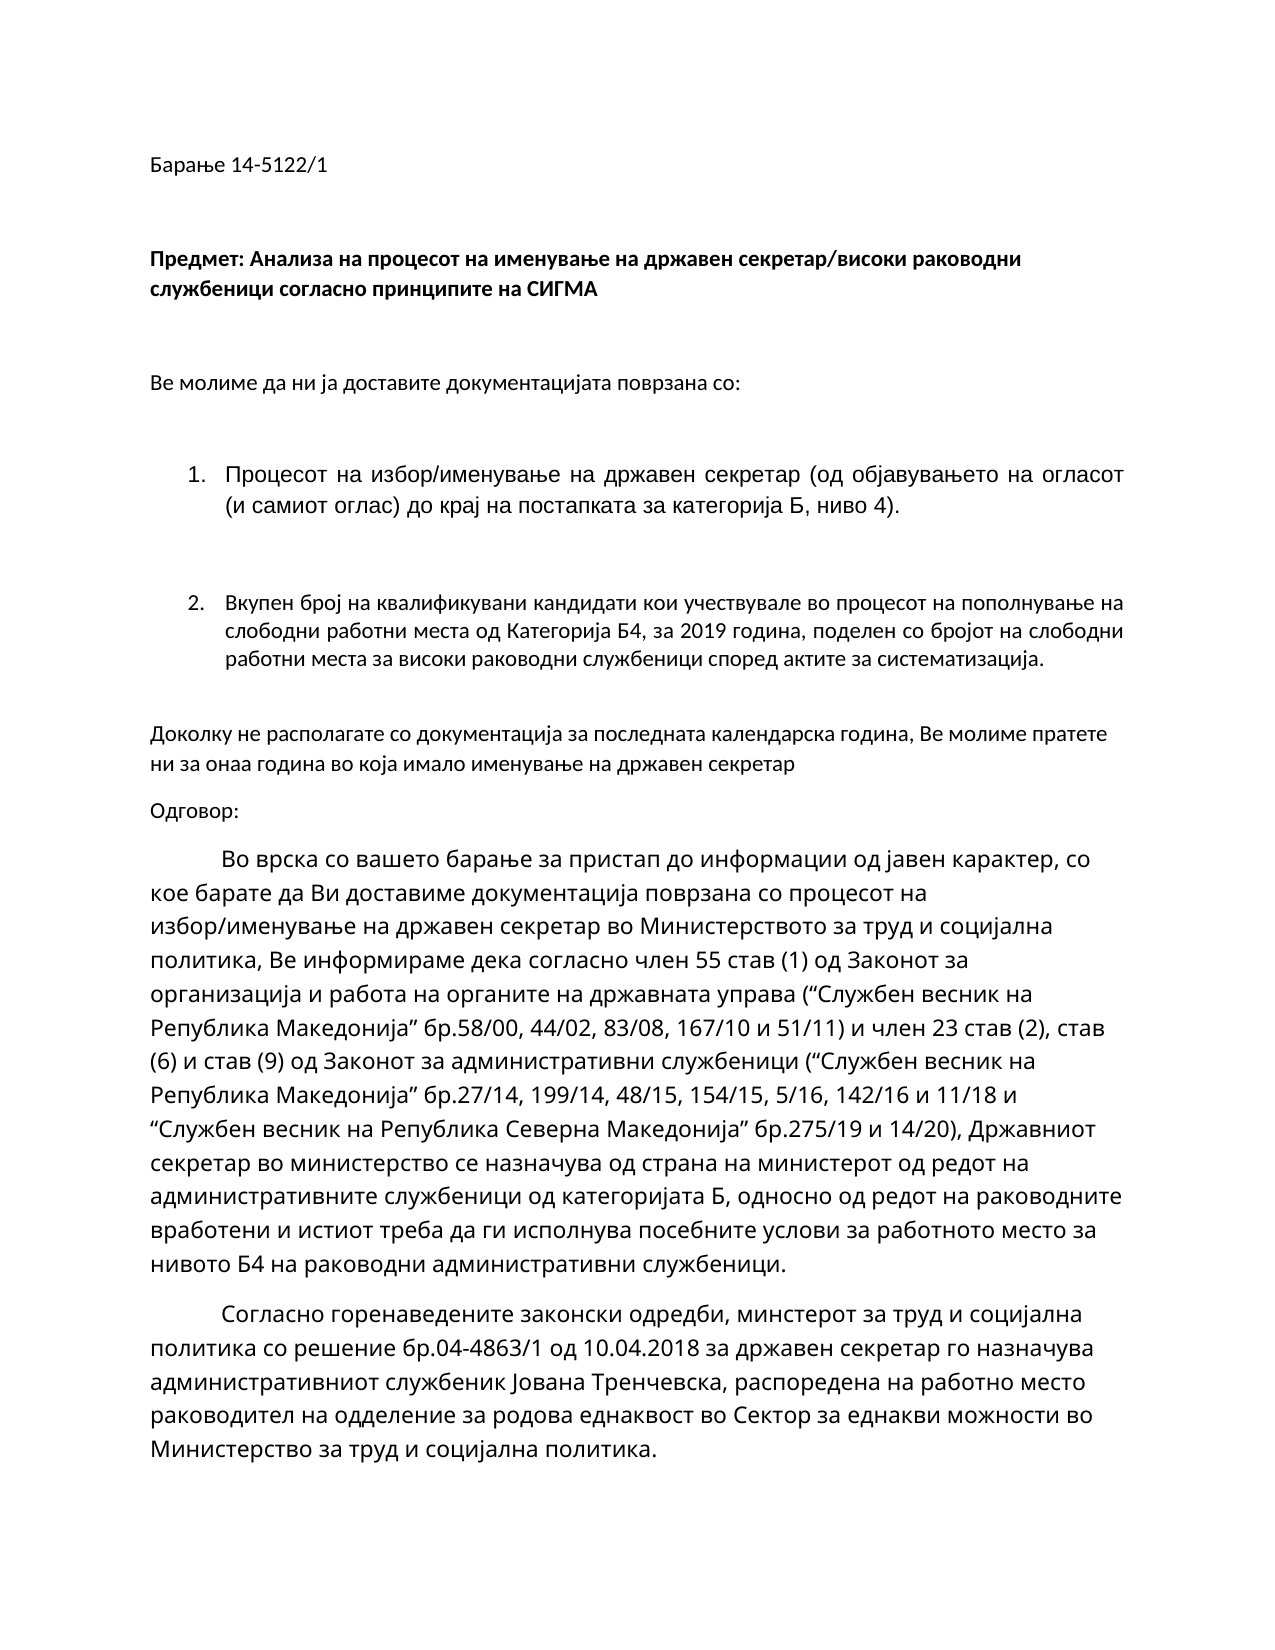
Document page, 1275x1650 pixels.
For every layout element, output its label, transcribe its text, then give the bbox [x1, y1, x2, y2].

text Доколку не располагате со документација за последната календарска година, Ве молиме пратете ни за онаа година во која имало именување на државен секретар [150, 719, 1125, 777]
text Согласно горенаведените законски одредби, минстерот за труд и социјална политика со решение бр.04-4863/1 од 10.04.2018 за државен секретар го назначува административниот службеник Јована Тренчевска, распоредена на работно место раководител на одделение за родова еднаквост во Сектор за еднакви можности во Министерство за труд и социјална политика. [150, 1298, 1125, 1464]
text Одговор: [150, 796, 1125, 824]
list Вкупен број на квалификувани кандидати кои учествувале во процесот на пополнување на слободни работни места од Категорија Б4, за 2019 година, поделен со бројот на слободни работни места за високи раководни службеници според актите за систематизација. [187, 588, 1125, 672]
text Во врска со вашето барање за пристап до информации од јавен карактер, со кое барате да Ви доставиме документација поврзана со процесот на избор/именување на државен секретар во Министерството за труд и социјална политика, Ве информираме дека согласно член 55 став (1) од Законот за организација и работа на органите на државната управа (“Службен весник на Република Македонија” бр.58/00, 44/02, 83/08, 167/10 и 51/11) и член 23 став (2), став (6) и став (9) од Законот за административни службеници (“Службен весник на Република Македонија” бр.27/14, 199/14, 48/15, 154/15, 5/16, 142/16 и 11/18 и “Службен весник на Република Северна Македонија” бр.275/19 и 14/20), Државниот секретар во министерство се назначува од страна на министерот од редот на административните службеници од категоријата Б, односно од редот на раководните вработени и истиот треба да ги исполнува посебните услови за работното место за нивото Б4 на раководни административни службеници. [150, 843, 1125, 1279]
text Ве молиме да ни ја доставите документацијата поврзана со: [150, 368, 1125, 396]
text Барање 14-5122/1 [150, 150, 1125, 178]
text Предмет: Анализа на процесот на именување на државен секретар/високи раководни службеници согласно принципите на СИГМА [150, 244, 1125, 302]
list Процесот на избор/именување на државен секретар (од објавувањето на огласот (и самиот оглас) до крај на постапката за категорија Б, ниво 4). [187, 461, 1125, 518]
